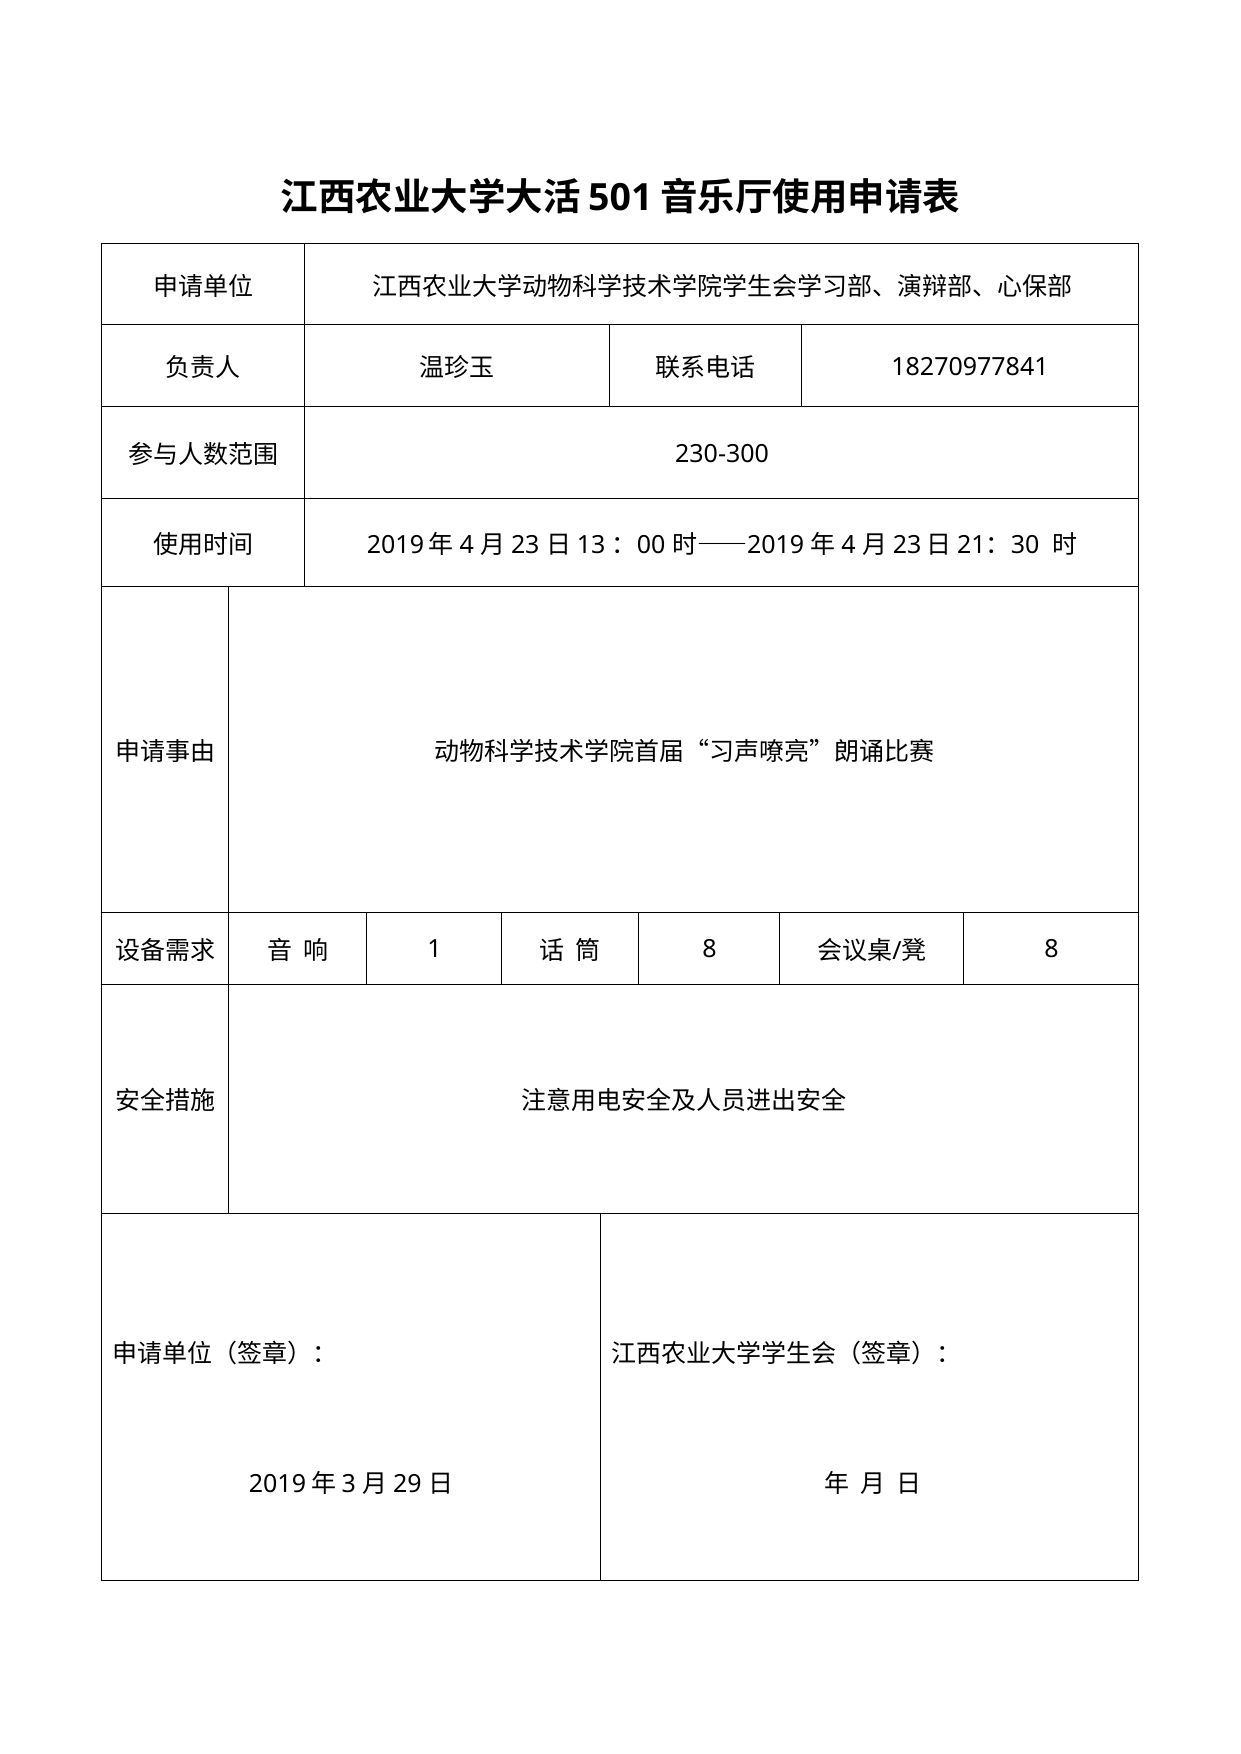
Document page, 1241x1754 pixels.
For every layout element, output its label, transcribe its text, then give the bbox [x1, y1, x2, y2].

table_cell 温珍玉 [305, 325, 609, 406]
table_cell 申请单位（签章）： 2019年 3 月 29 日 [102, 1214, 600, 1579]
table_cell 使用时间 [102, 499, 304, 586]
table_cell 8 [639, 913, 779, 984]
table_header 江西农业大学动物科学技术学院学生会学习部、演辩部、心保部 [305, 244, 1138, 324]
table_cell 230-300 [305, 407, 1138, 498]
table_cell 18270977841 [802, 325, 1138, 406]
table_cell 会议桌/凳 [780, 913, 963, 984]
table_cell 江西农业大学学生会（签章）： 年 月 日 [601, 1214, 1138, 1579]
table_cell 动物科学技术学院首届“习声嘹亮”朗诵比赛 [229, 587, 1138, 912]
table_cell 8 [964, 913, 1138, 984]
table_cell 申请事由 [102, 587, 228, 912]
table_cell 设备需求 [102, 913, 228, 984]
table_header 申请单位 [102, 244, 304, 324]
table_cell 2019年 4 月 23 日 13 ：00 时——2019 年 4 月 23日 21：30 时 [305, 499, 1138, 586]
table_cell 注意用电安全及人员进出安全 [229, 985, 1138, 1212]
table_cell 参与人数范围 [102, 407, 304, 498]
table_cell 负责人 [102, 325, 304, 406]
table_cell 1 [367, 913, 501, 984]
table_cell 联系电话 [610, 325, 801, 406]
text 江西农业大学大活501音乐厅使用申请表 [187, 162, 1053, 227]
table_cell 音 响 [229, 913, 366, 984]
table_cell 安全措施 [102, 985, 228, 1212]
table_cell 话 筒 [502, 913, 638, 984]
